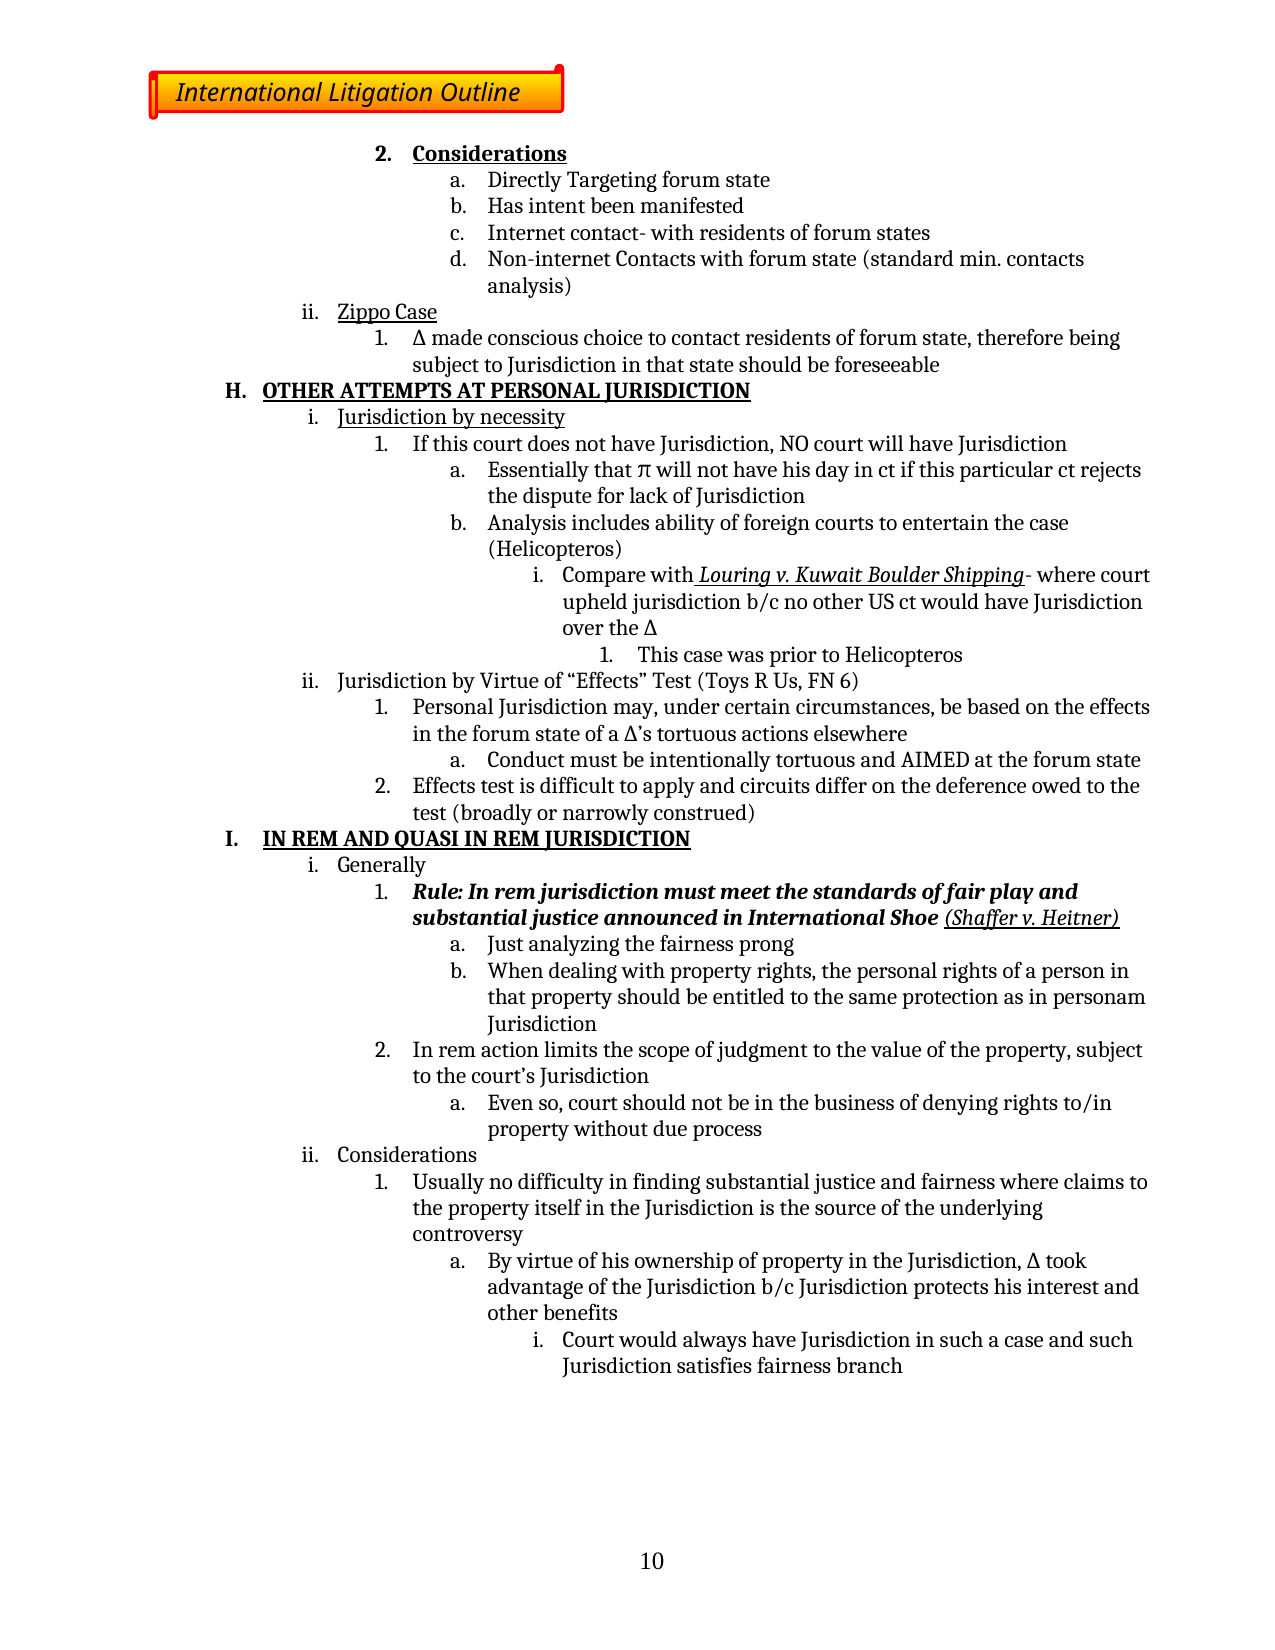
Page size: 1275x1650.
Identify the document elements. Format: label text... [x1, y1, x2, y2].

list Compare with Louring v. Kuwait Boulder Shipping- where court upheld jurisdiction b/c no other US ct would have Jurisdiction over the ∆ [544, 562, 1153, 641]
list Non-internet Contacts with forum state (standard min. contacts analysis) [450, 246, 1153, 299]
list Jurisdiction by Virtue of “Effects” Test (Toys R Us, FN 6) [319, 668, 1153, 694]
list In Rem and Quasi in Rem Jurisdiction [225, 826, 1153, 852]
list Conduct must be intentionally tortuous and AIMED at the forum state [450, 747, 1153, 773]
list Considerations [319, 1142, 1153, 1168]
list ∆ made conscious choice to contact residents of forum state, therefore being subject to Jurisdiction in that state should be foreseeable [375, 325, 1153, 378]
list Zippo Case [319, 299, 1153, 325]
list By virtue of his ownership of property in the Jurisdiction, ∆ took advantage of the Jurisdiction b/c Jurisdiction protects his interest and other benefits [450, 1247, 1153, 1327]
list Usually no difficulty in finding substantial justice and fairness where claims to the property itself in the Jurisdiction is the source of the underlying controversy [375, 1168, 1153, 1247]
list Personal Jurisdiction may, under certain circumstances, be based on the effects in the forum state of a ∆’s tortuous actions elsewhere [375, 694, 1153, 747]
list Just analyzing the fairness prong [450, 931, 1153, 958]
list Considerations [375, 141, 1153, 167]
list Internet contact- with residents of forum states [450, 220, 1153, 246]
list Even so, court should not be in the business of denying rights to/in property without due process [450, 1089, 1153, 1142]
list Effects test is difficult to apply and circuits differ on the deference owed to the test (broadly or narrowly construed) [375, 773, 1153, 826]
list This case was prior to Helicopteros [600, 641, 1153, 668]
list If this court does not have Jurisdiction, NO court will have Jurisdiction [375, 431, 1153, 457]
list Jurisdiction by necessity [319, 404, 1153, 431]
list In rem action limits the scope of judgment to the value of the property, subject to the court’s Jurisdiction [375, 1037, 1153, 1089]
list Analysis includes ability of foreign courts to entertain the case (Helicopteros) [450, 509, 1153, 562]
list Generally [319, 852, 1153, 878]
list Court would always have Jurisdiction in such a case and such Jurisdiction satisfies fairness branch [544, 1327, 1153, 1379]
list Directly Targeting forum state [450, 167, 1153, 193]
list Rule: In rem jurisdiction must meet the standards of fair play and substantial justice announced in International Shoe (Shaffer v. Heitner) [375, 878, 1153, 931]
list Has intent been manifested [450, 193, 1153, 220]
list Essentially that π will not have his day in ct if this particular ct rejects the dispute for lack of Jurisdiction [450, 457, 1153, 509]
list When dealing with property rights, the personal rights of a person in that property should be entitled to the same protection as in personam Jurisdiction [450, 958, 1153, 1037]
list Other Attempts at Personal Jurisdiction [225, 378, 1153, 404]
